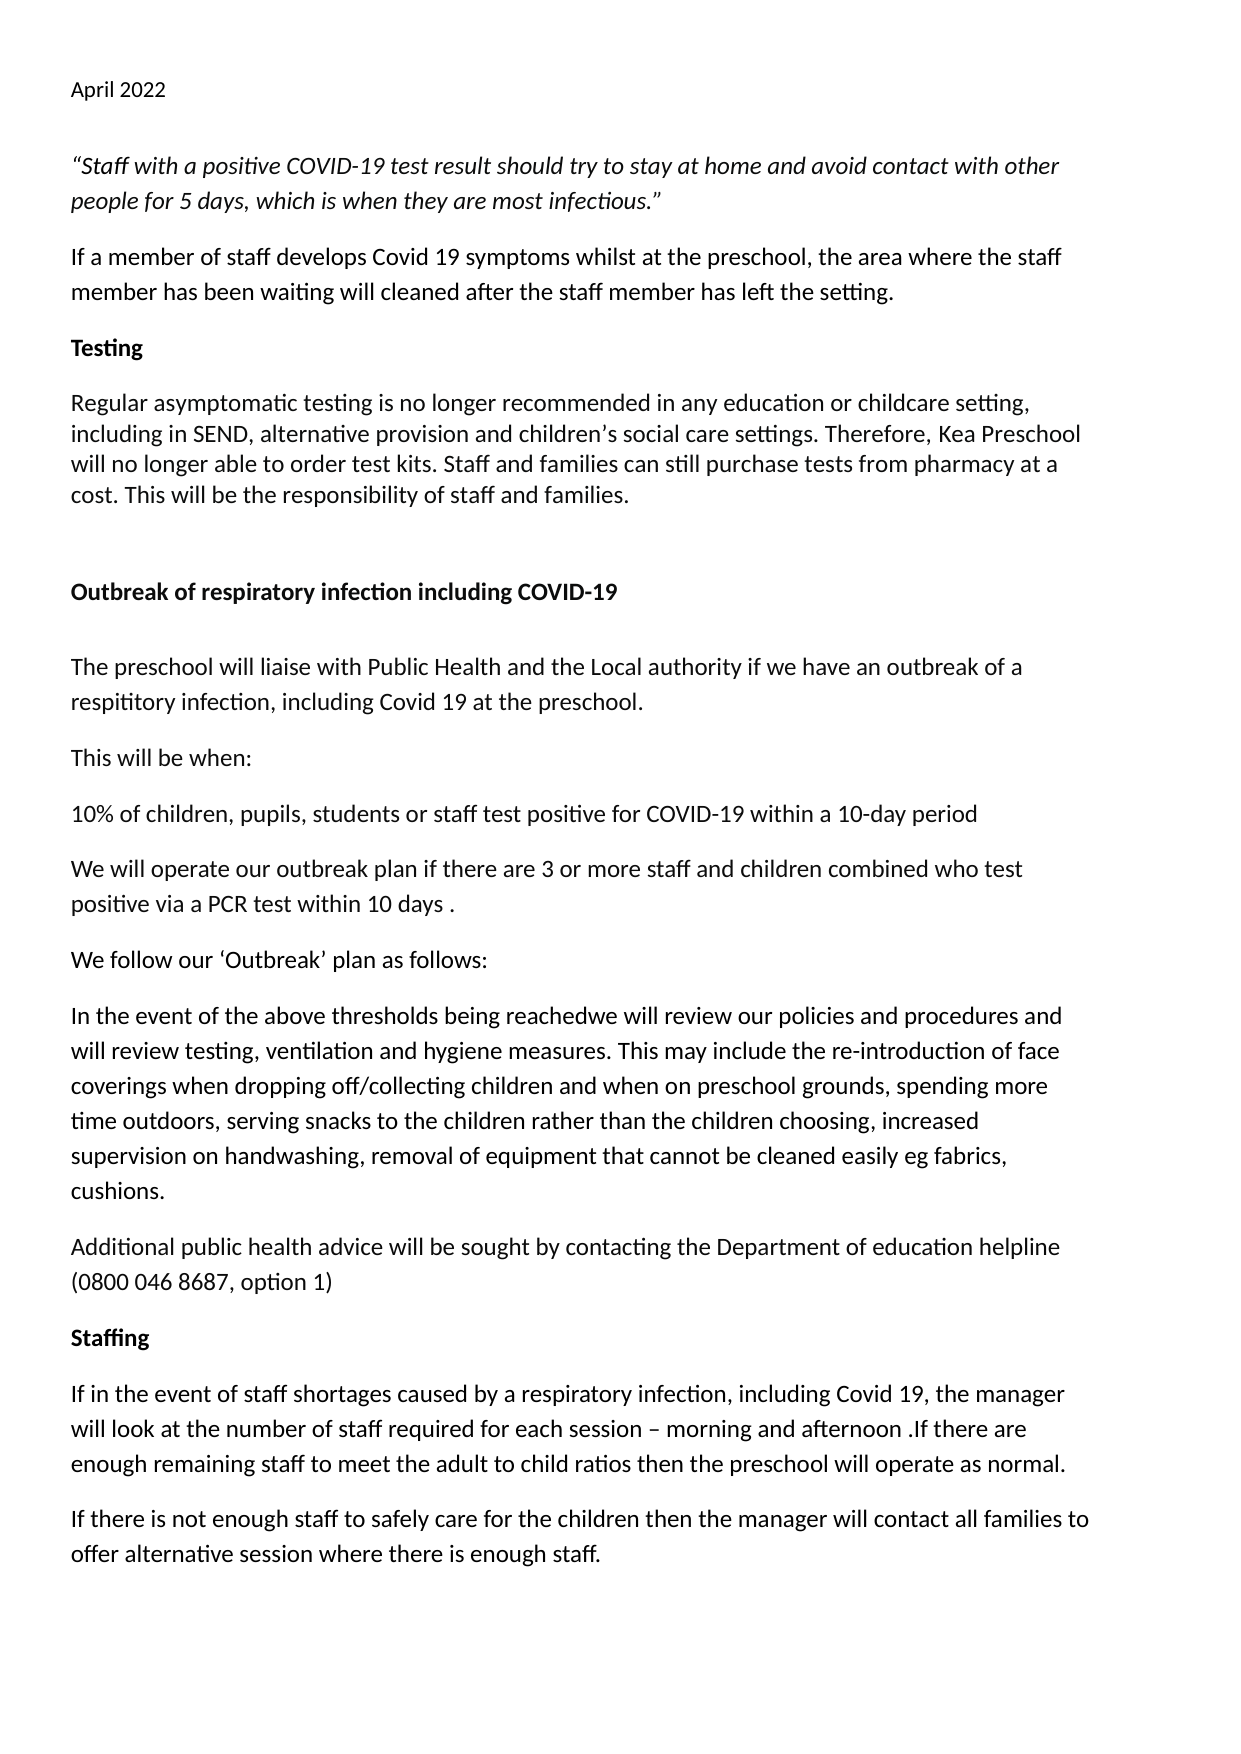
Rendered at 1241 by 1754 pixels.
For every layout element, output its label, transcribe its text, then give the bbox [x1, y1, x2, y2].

text We will operate our outbreak plan if there are 3 or more staff and children combined who test positive via a PCR test within 10 days . [71, 853, 1090, 919]
text Regular asymptomatic testing is no longer recommended in any education or childcare setting, including in SEND, alternative provision and children’s social care settings. Therefore, Kea Preschool will no longer able to order test kits. Staff and families can still purchase tests from pharmacy at a cost. This will be the responsibility of staff and families. [71, 387, 1090, 509]
text If there is not enough staff to safely care for the children then the manager will contact all families to offer alternative session where there is enough staff. [71, 1503, 1090, 1569]
text If a member of staff develops Covid 19 symptoms whilst at the preschool, the area where the staff member has been waiting will cleaned after the staff member has left the setting. [71, 241, 1090, 306]
text If in the event of staff shortages caused by a respiratory infection, including Covid 19, the manager will look at the number of staff required for each session – morning and afternoon .If there are enough remaining staff to meet the adult to child ratios then the preschool will operate as normal. [71, 1378, 1090, 1478]
text 10% of children, pupils, students or staff test positive for COVID-19 within a 10-day period [71, 798, 1090, 828]
text We follow our ‘Outbreak’ plan as follows: [71, 944, 1090, 975]
text This will be when: [71, 742, 1090, 772]
subtitle Outbreak of respiratory infection including COVID-19 [71, 576, 1090, 606]
text The preschool will liaise with Public Health and the Local authority if we have an outbreak of a respititory infection, including Covid 19 at the preschool. [71, 651, 1090, 717]
text Additional public health advice will be sought by contacting the Department of education helpline (0800 046 8687, option 1) [71, 1231, 1090, 1297]
text Staffing [71, 1322, 1090, 1352]
text In the event of the above thresholds being reachedwe will review our policies and procedures and will review testing, ventilation and hygiene measures. This may include the re-introduction of face coverings when dropping off/collecting children and when on preschool grounds, spending more time outdoors, serving snacks to the children rather than the children choosing, increased supervision on handwashing, removal of equipment that cannot be cleaned easily eg fabrics, cushions. [71, 1000, 1090, 1206]
text Testing [71, 332, 1090, 362]
text “Staff with a positive COVID-19 test result should try to stay at home and avoid contact with other people for 5 days, which is when they are most infectious.” [71, 150, 1090, 216]
